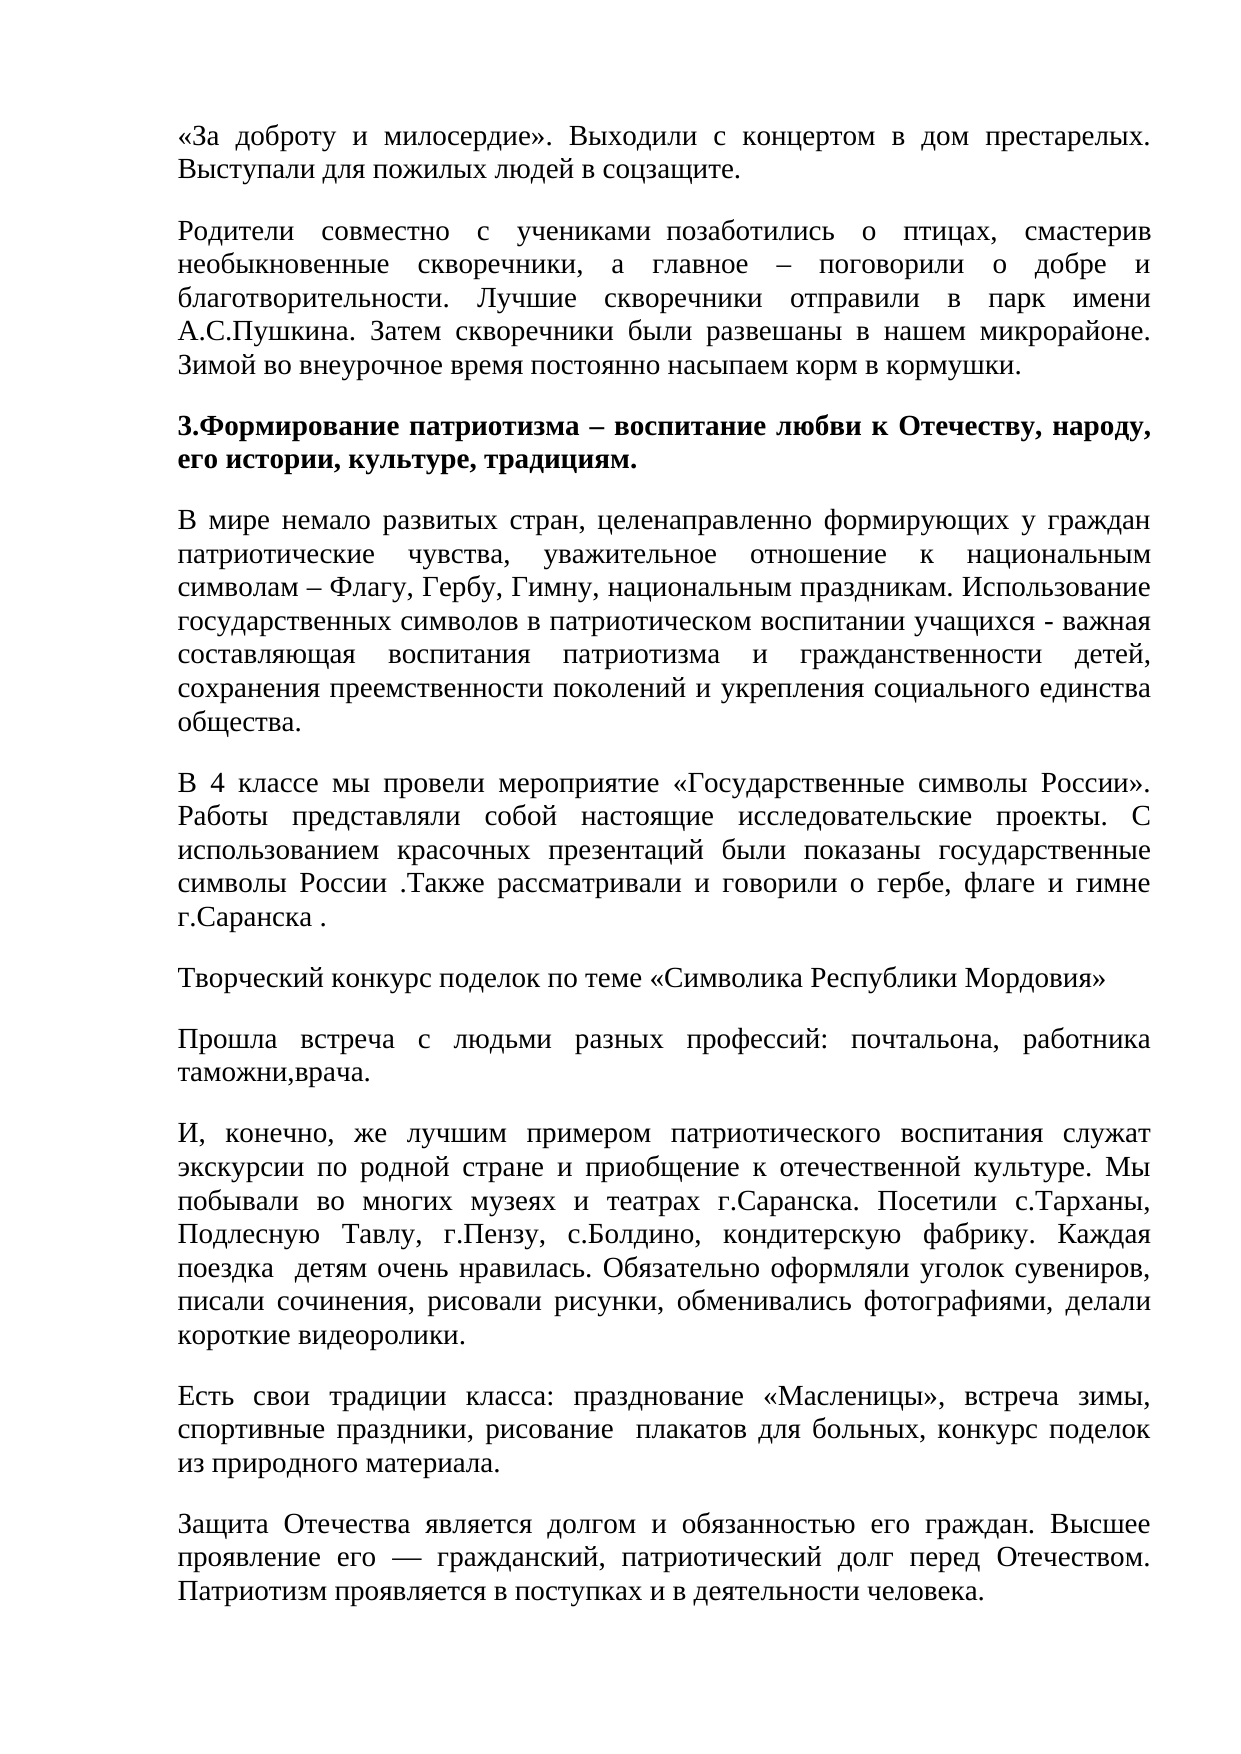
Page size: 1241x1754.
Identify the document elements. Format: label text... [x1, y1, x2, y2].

text Родители совместно с учениками позаботились о птицах, смастерив необыкновенные скворечники, а главное – поговорили о добре и благотворительности. Лучшие скворечники отправили в парк имени А.С.Пушкина. Затем скворечники были развешаны в нашем микрорайоне. Зимой во внеурочное время постоянно насыпаем корм в кормушки. [177, 213, 1152, 380]
text Прошла встреча с людьми разных профессий: почтальона, работника таможни,врача. [177, 1021, 1152, 1088]
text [177, 118, 1152, 185]
text В мире немало развитых стран, целенаправленно формирующих у граждан патриотические чувства, уважительное отношение к национальным символам – Флагу, Гербу, Гимну, национальным праздникам. Использование государственных символов в патриотическом воспитании учащихся - важная составляющая воспитания патриотизма и гражданственности детей, сохранения преемственности поколений и укрепления социального единства общества. [177, 502, 1152, 737]
text Защита Отечества является долгом и обязанностью его граждан. Высшее проявление его — гражданский, патриотический долг перед Отечеством. Патриотизм проявляется в поступках и в деятельности человека. [177, 1506, 1152, 1607]
text В 4 классе мы провели мероприятие «Государственные символы России». Работы представляли собой настоящие исследовательские проекты. С использованием красочных презентаций были показаны государственные символы России .Также рассматривали и говорили о гербе, флаге и гимне г.Саранска . [177, 765, 1152, 932]
text И, конечно, же лучшим примером патриотического воспитания служат экскурсии по родной стране и приобщение к отечественной культуре. Мы побывали во многих музеях и театрах г.Саранска. Посетили с.Тарханы, Подлесную Тавлу, г.Пензу, с.Болдино, кондитерскую фабрику. Каждая поездка детям очень нравилась. Обязательно оформляли уголок сувениров, писали сочинения, рисовали рисунки, обменивались фотографиями, делали короткие видеоролики. [177, 1116, 1152, 1350]
text Есть свои традиции класса: празднование «Масленицы», встреча зимы, спортивные праздники, рисование плакатов для больных, конкурс поделок из природного материала. [177, 1378, 1152, 1478]
text Творческий конкурс поделок по теме «Символика Республики Мордовия» [177, 960, 1152, 993]
text 3.Формирование патриотизма – воспитание любви к Отечеству, народу, его истории, культуре, традициям. [177, 408, 1152, 475]
